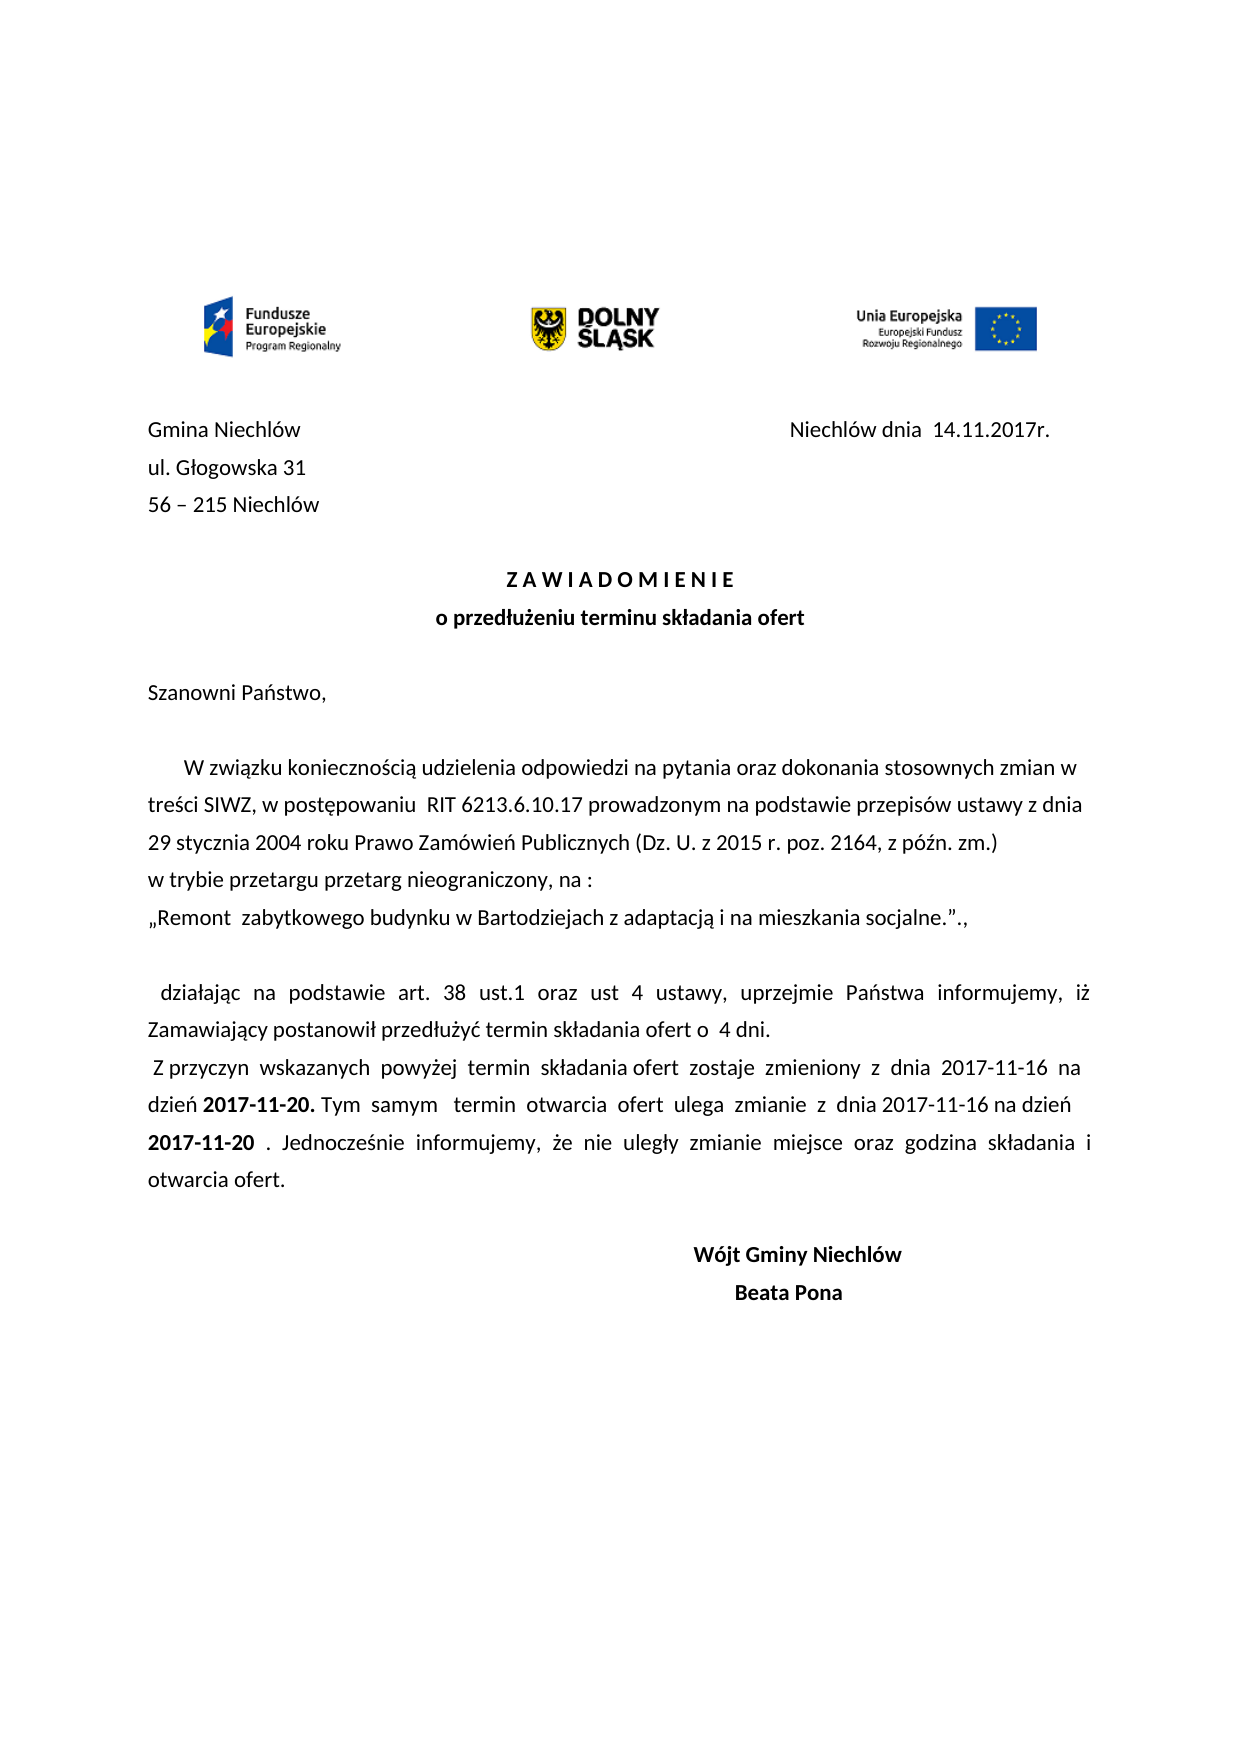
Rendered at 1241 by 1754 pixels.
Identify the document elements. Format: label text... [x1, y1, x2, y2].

text w trybie przetargu przetarg nieograniczony, na : [148, 856, 1093, 893]
text o przedłużeniu terminu składania ofert [148, 593, 1093, 631]
text dzień 2017-11-20. Tym samym termin otwarcia ofert ulega zmianie z dnia 2017-11-16 na dzień [148, 1081, 1093, 1118]
text Z przyczyn wskazanych powyżej termin składania ofert zostaje zmieniony z dnia 2017-11-16 na [148, 1043, 1093, 1081]
text W związku koniecznością udzielenia odpowiedzi na pytania oraz dokonania stosownych zmian w treści SIWZ, w postępowaniu RIT 6213.6.10.17 prowadzonym na podstawie przepisów ustawy z dnia 29 stycznia 2004 roku Prawo Zamówień Publicznych (Dz. U. z 2015 r. poz. 2164, z późn. zm.) [148, 743, 1093, 856]
text ul. Głogowska 31 [148, 443, 1093, 481]
picture [147, 243, 1093, 406]
text Gmina Niechlów Niechlów dnia 14.11.2017r. [148, 406, 1093, 443]
text Z A W I A D O M I E N I E [148, 556, 1093, 593]
text Wójt Gminy Niechlów [148, 1231, 1093, 1268]
text 56 – 215 Niechlów [148, 481, 1093, 518]
text Beata Pona [148, 1268, 1093, 1306]
text 2017-11-20 . Jednocześnie informujemy, że nie uległy zmianie miejsce oraz godzina składania i otwarcia ofert. [148, 1118, 1093, 1193]
text Szanowni Państwo, [148, 668, 1093, 706]
text „Remont zabytkowego budynku w Bartodziejach z adaptacją i na mieszkania socjalne.”., [148, 893, 1093, 931]
text działając na podstawie art. 38 ust.1 oraz ust 4 ustawy, uprzejmie Państwa informujemy, iż Zamawiający postanowił przedłużyć termin składania ofert o 4 dni. [148, 968, 1093, 1043]
